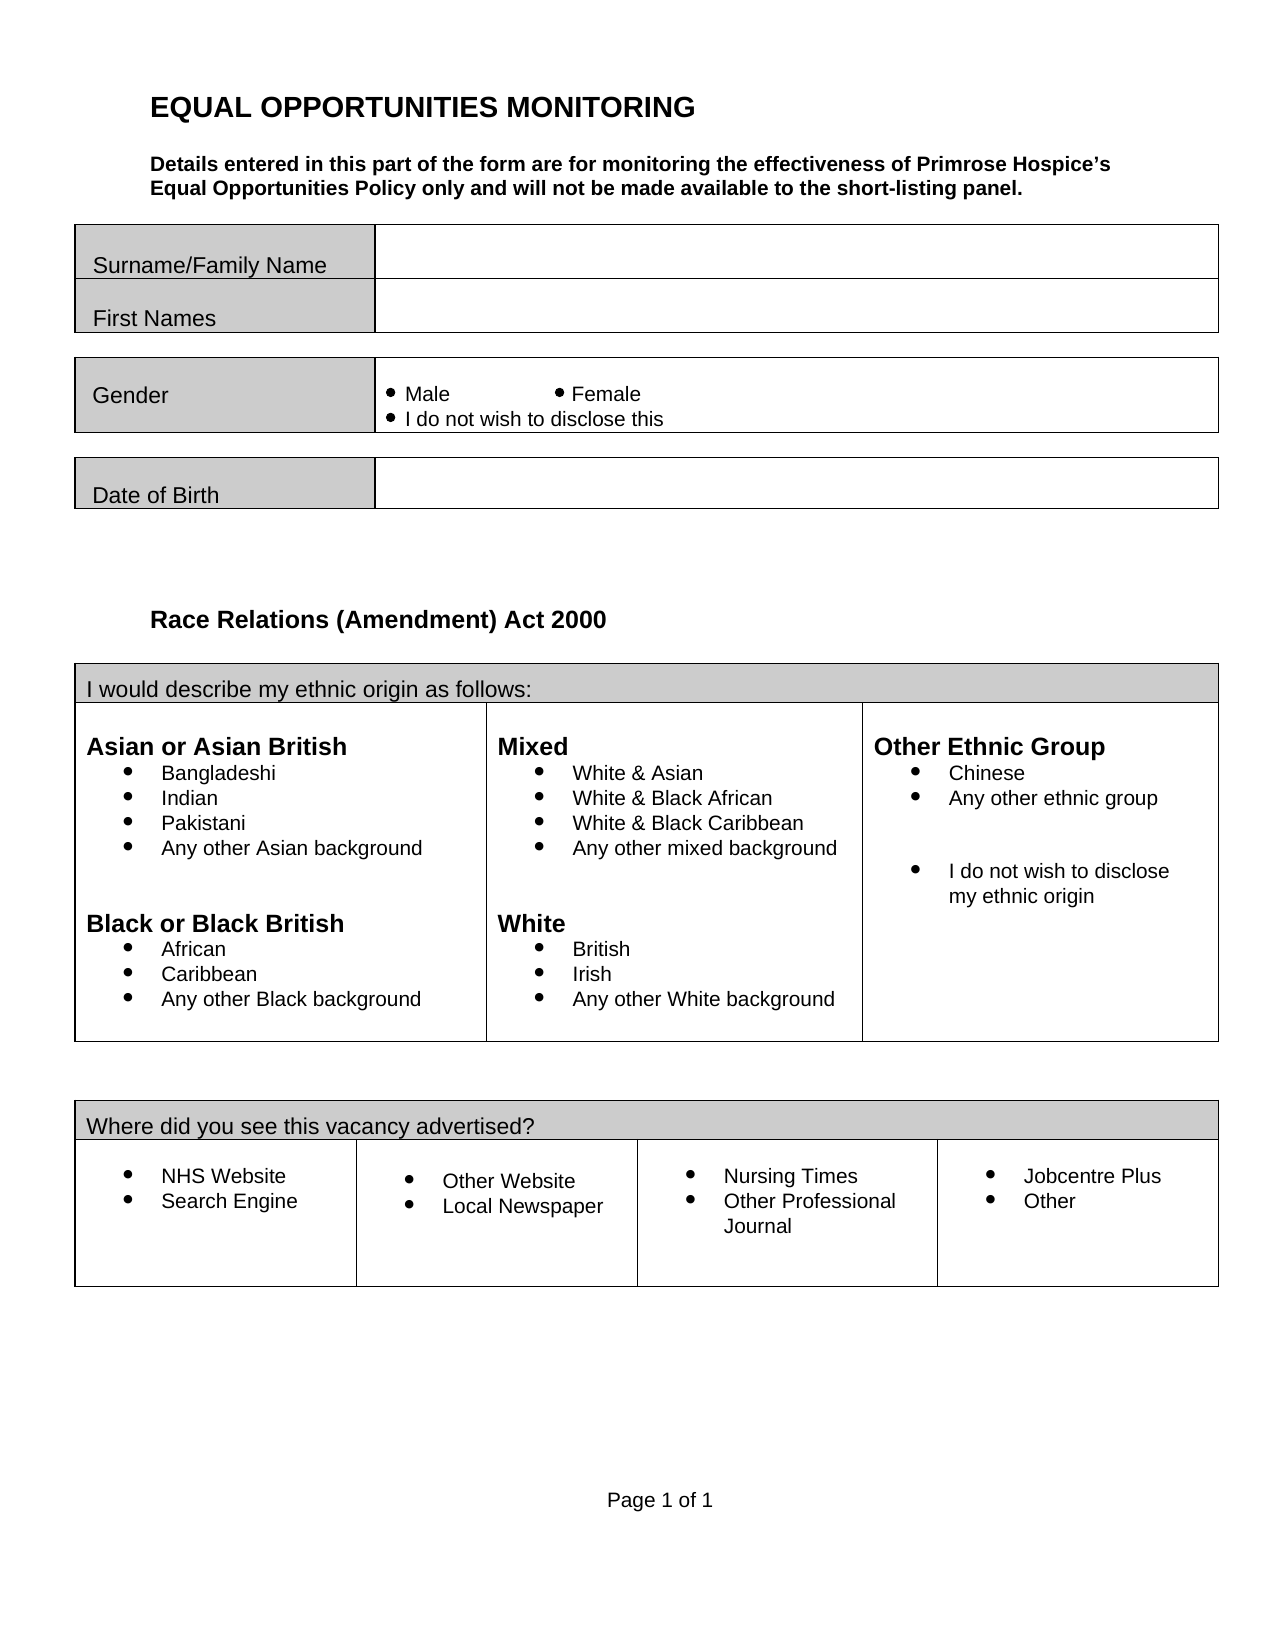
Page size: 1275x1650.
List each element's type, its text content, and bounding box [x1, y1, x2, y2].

table_header Gender [76, 358, 374, 432]
table_cell First Names [76, 279, 374, 332]
table_header Where did you see this vacancy advertised? [76, 1101, 1218, 1139]
table_header Male Female I do not wish to disclose this [376, 358, 1218, 432]
table_header [376, 458, 1218, 508]
text Page 1 of 1 [150, 1488, 1170, 1512]
table_header I would describe my ethnic origin as follows: [76, 664, 1218, 702]
subtitle EQUAL OPPORTUNITIES MONITORING [150, 90, 1170, 123]
table_cell [376, 279, 1218, 332]
table_cell Asian or Asian British Bangladeshi Indian Pakistani Any other Asian background Black or Black British African Any other Black background [76, 703, 486, 1041]
subtitle Race Relations (Amendment) Act 2000 [150, 605, 1170, 634]
table_cell Mixed White & Asian White & Black African White & Black Any other mixed background White British Irish Any other White background [487, 703, 862, 1041]
table_cell NHS Website Search Engine [76, 1140, 356, 1286]
text Details entered in this part of the form are for monitoring the effectiveness of Primrose Hospice’s Equal Opportunities Policy only and will not be made available to the short-listing panel. [150, 152, 1170, 200]
table_header [376, 225, 1218, 278]
table_cell Other Website Local Newspaper [357, 1140, 637, 1286]
table_cell Jobcentre Plus Other [938, 1140, 1218, 1286]
table_cell Other Ethnic Group Chinese Any other ethnic group I do not wish to disclose my ethnic origin [863, 703, 1218, 1041]
table_header Date of Birth [76, 458, 374, 508]
table_header Surname/Family Name [76, 225, 374, 278]
table_cell Nursing Times Other Professional Journal [638, 1140, 937, 1286]
